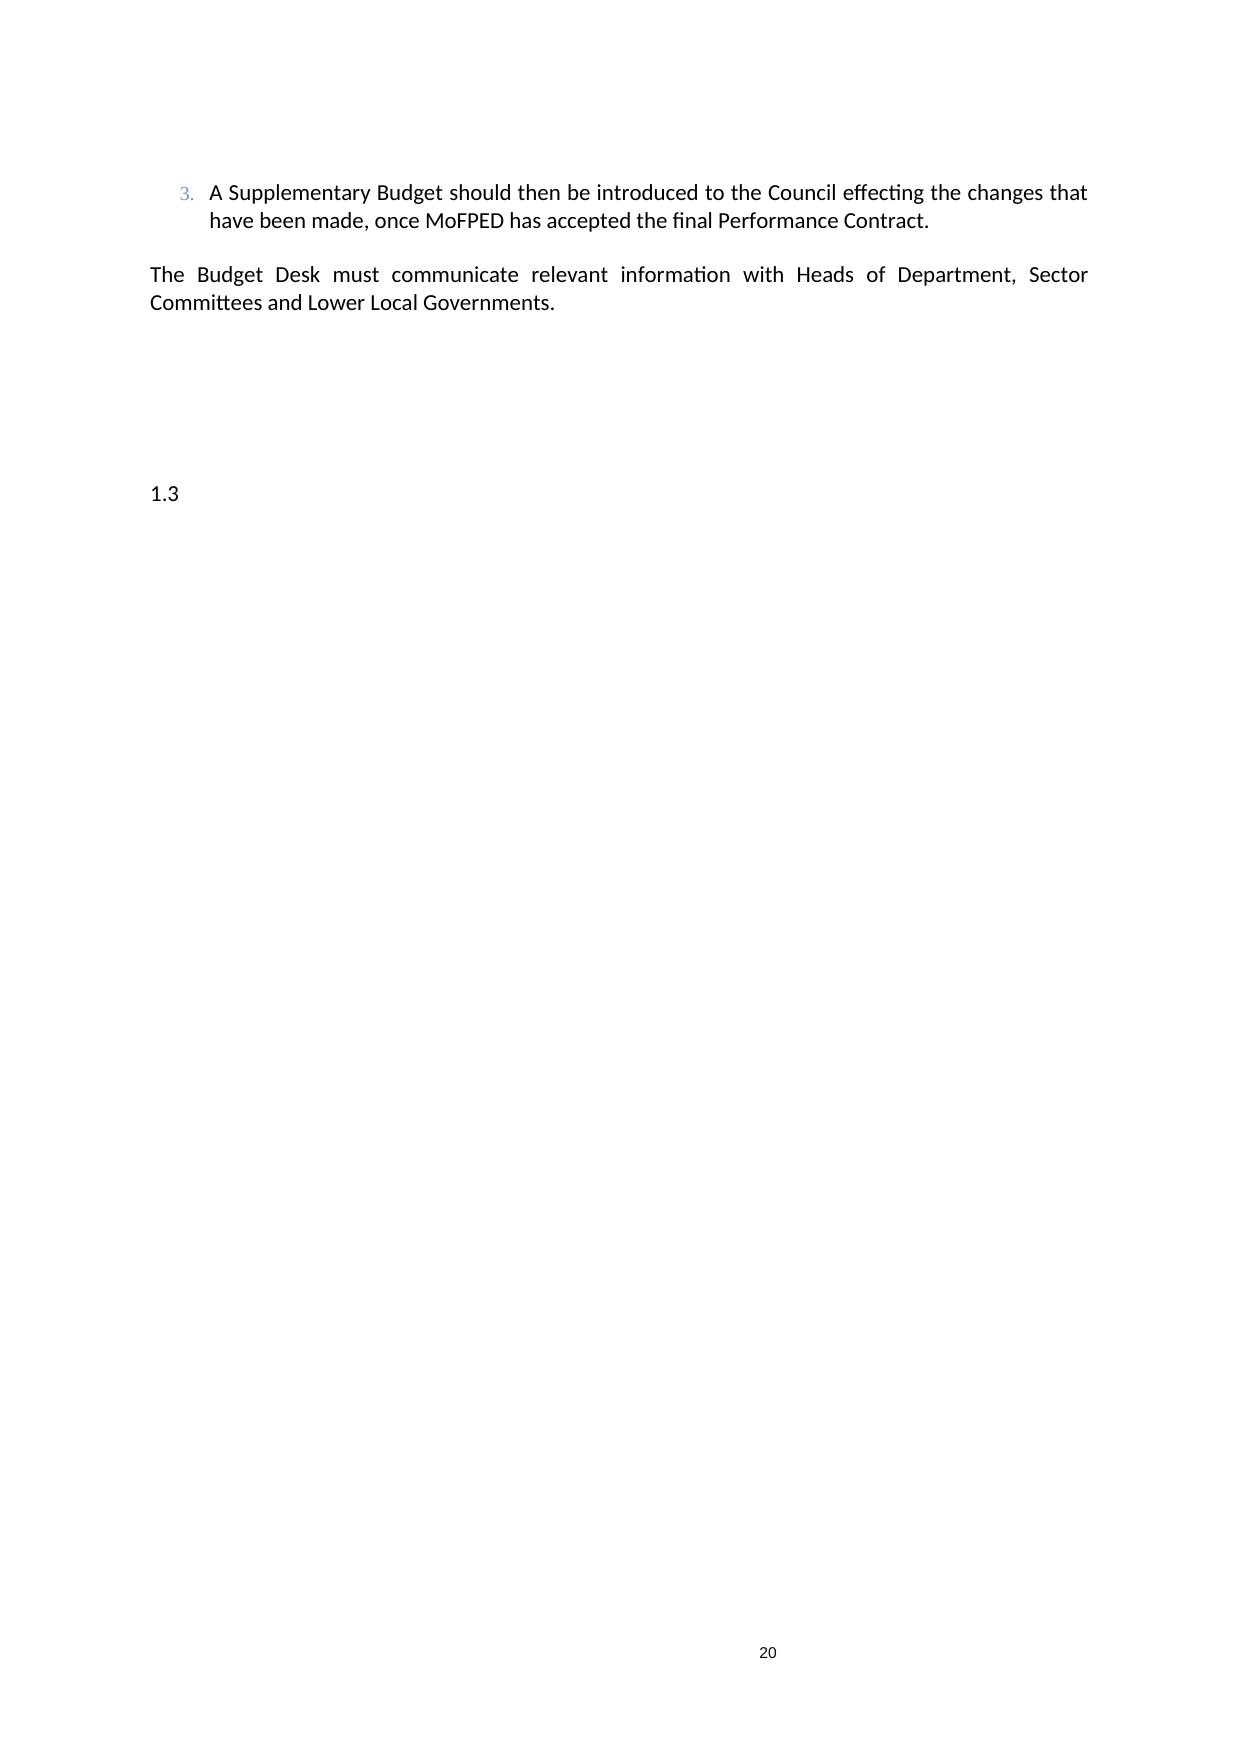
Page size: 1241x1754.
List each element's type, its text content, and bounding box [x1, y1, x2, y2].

text The Budget Desk must communicate relevant information with Heads of Department, Sector Committees and Lower Local Governments. [150, 260, 1090, 316]
list A Supplementary Budget should then be introduced to the Council effecting the changes that have been made, once MoFPED has accepted the final Performance Contract. [179, 178, 1090, 234]
